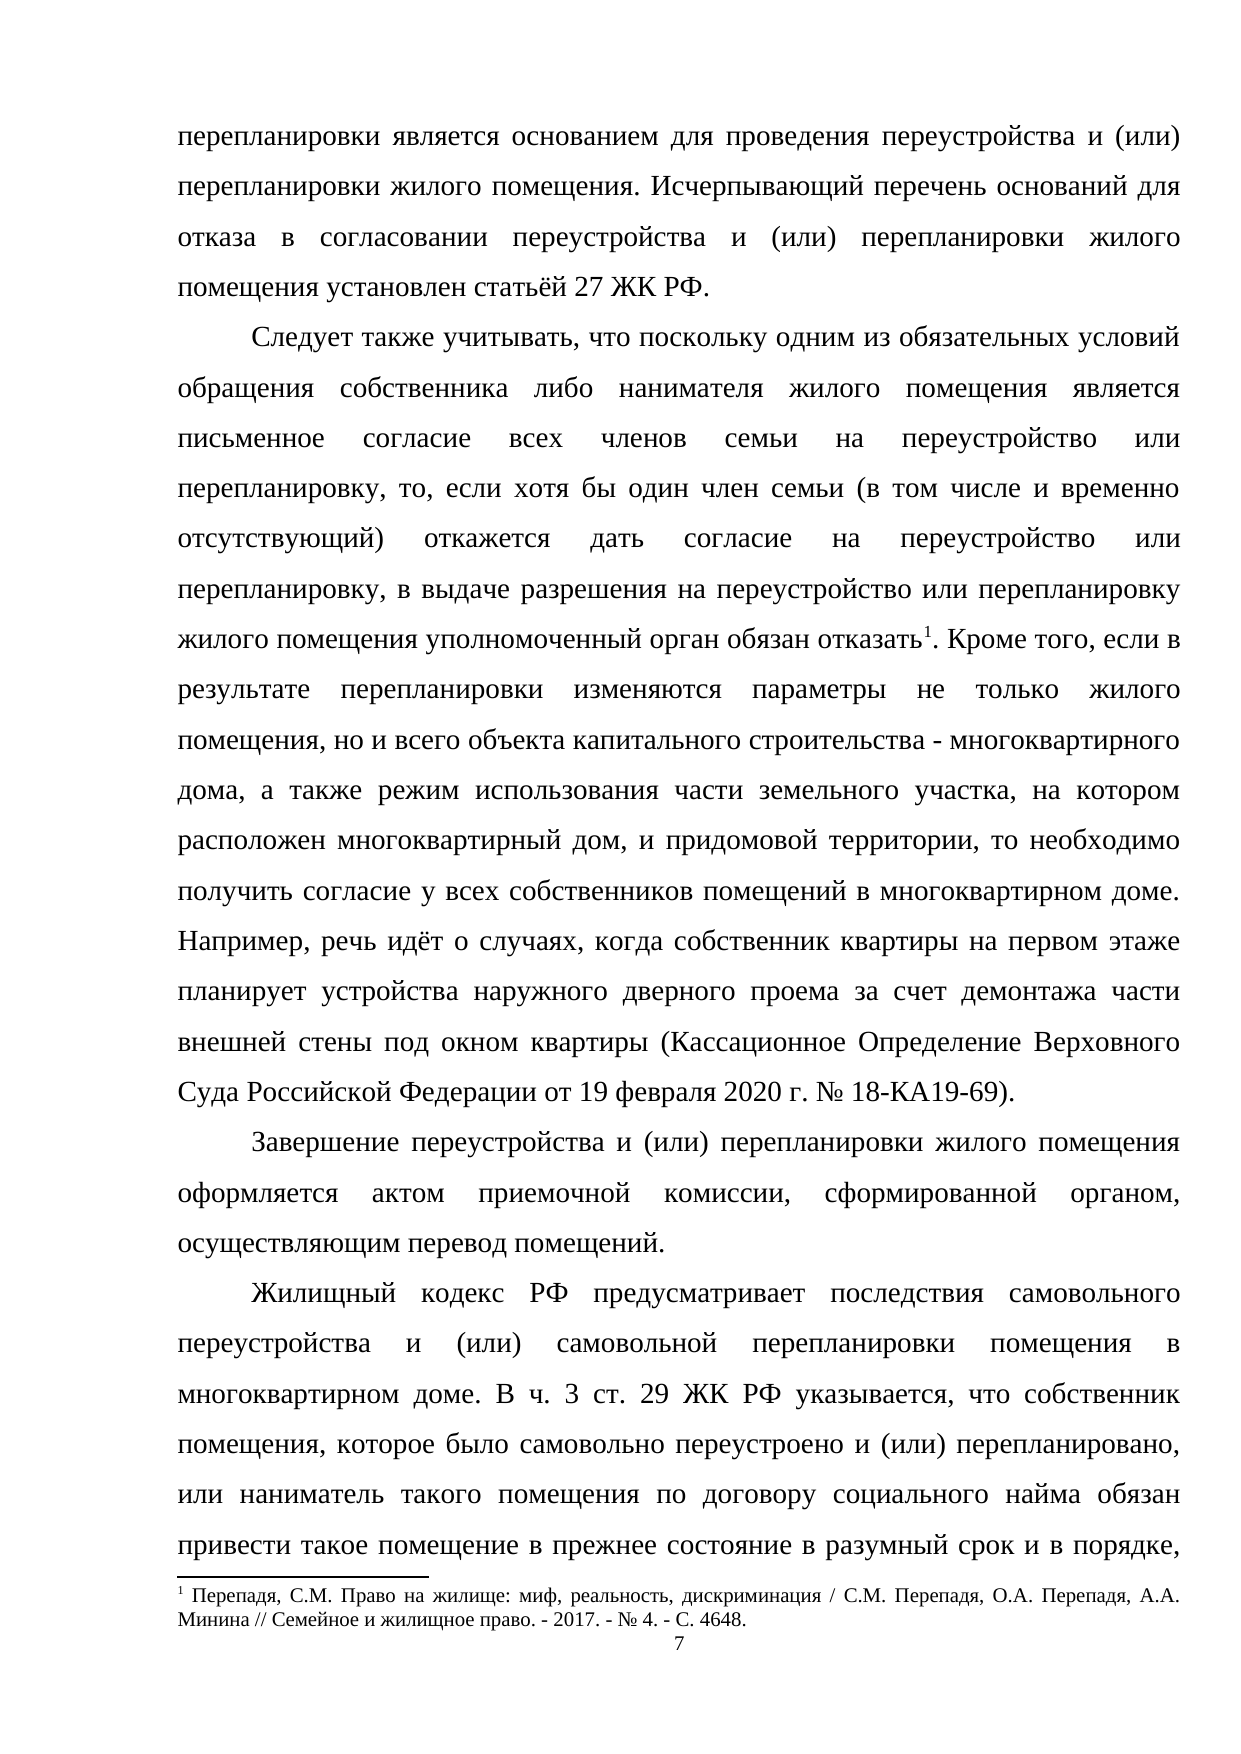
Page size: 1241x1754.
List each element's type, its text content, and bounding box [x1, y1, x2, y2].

text Завершение переустройства и (или) перепланировки жилого помещения оформляется актом приемочной комиссии, сформированной органом, осуществляющим перевод помещений. [177, 1124, 1181, 1258]
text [177, 118, 1181, 303]
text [177, 1275, 1181, 1560]
text Следует также учитывать, что поскольку одним из обязательных условий обращения собственника либо нанимателя жилого помещения является письменное согласие всех членов семьи на переустройство или перепланировку, то, если хотя бы один член семьи (в том числе и временно отсутствующий) откажется дать согласие на переустройство или перепланировку, в выдаче разрешения на переустройство или перепланировку жилого помещения уполномоченный орган обязан отказать. Кроме того, если в результате перепланировки изменяются параметры не только жилого помещения, но и всего объекта капитального строительства - многоквартирного дома, а также режим использования части земельного участка, на котором расположен многоквартирный дом, и придомовой территории, то необходимо получить согласие у всех собственников помещений в многоквартирном доме. Например, речь идёт о случаях, когда собственник квартиры на первом этаже планирует устройства наружного дверного проема за счет демонтажа части внешней стены под окном квартиры (Кассационное Определение Верховного Суда Российской Федерации от 19 февраля 2020 г. № 18-КА19-69). [177, 319, 1181, 1108]
